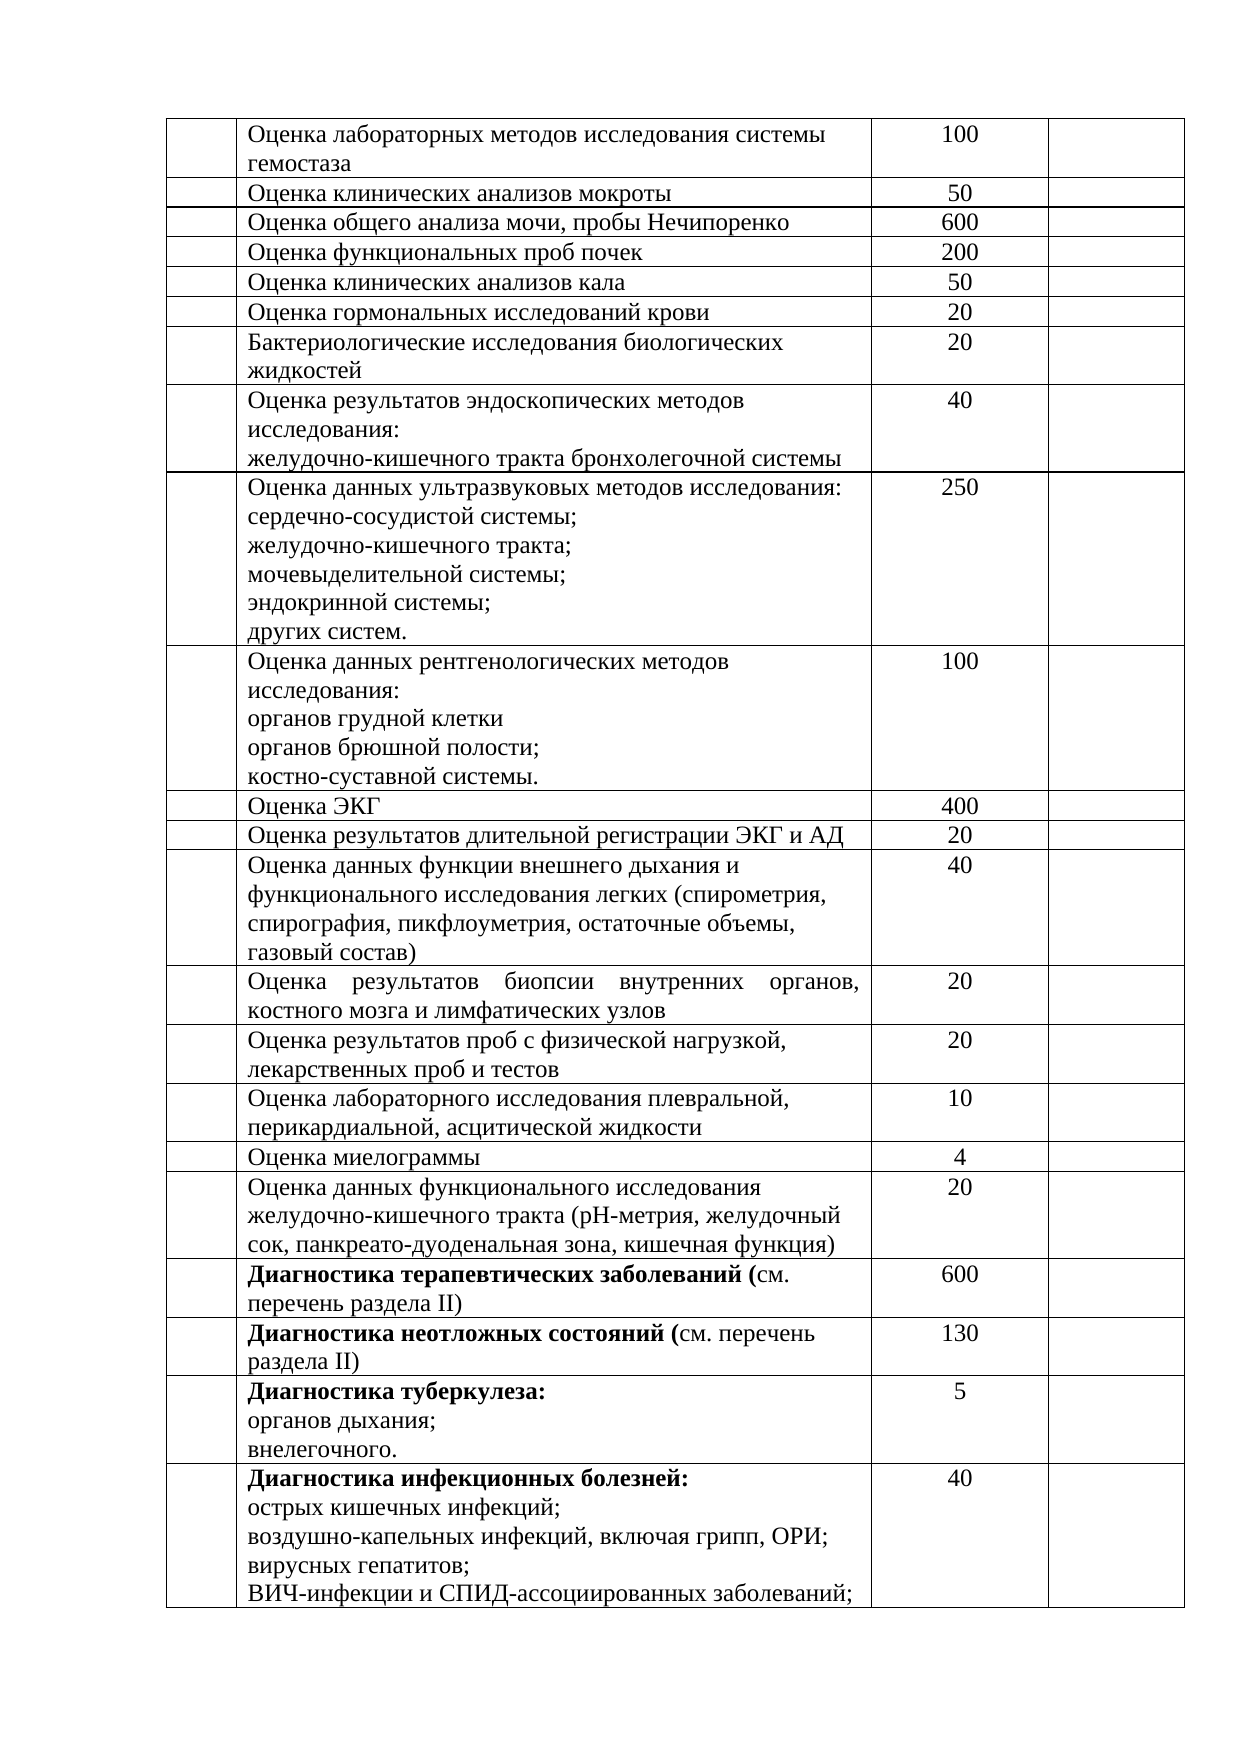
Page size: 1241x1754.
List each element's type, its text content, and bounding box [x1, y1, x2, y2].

table_cell [1049, 327, 1184, 384]
table_cell [1049, 1172, 1184, 1258]
table_cell [1049, 1464, 1184, 1607]
table_cell [1049, 385, 1184, 471]
table_cell 40 [872, 850, 1048, 965]
table_cell [167, 267, 236, 296]
table_cell [1049, 208, 1184, 236]
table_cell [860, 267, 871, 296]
table_cell 20 [872, 1025, 1048, 1082]
table_cell [167, 1172, 236, 1258]
table_cell 400 [872, 791, 1048, 819]
table_cell 100 [872, 646, 1048, 790]
table_cell [167, 1142, 236, 1171]
table_cell [167, 1025, 236, 1082]
table_cell 5 [872, 1376, 1048, 1462]
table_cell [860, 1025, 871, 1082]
table_cell 20 [872, 821, 1048, 849]
table_cell [167, 385, 236, 471]
table_cell [1049, 646, 1184, 790]
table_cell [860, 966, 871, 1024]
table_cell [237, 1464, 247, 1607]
table_cell 100 [872, 119, 1048, 177]
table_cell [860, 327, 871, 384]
table_cell [167, 1376, 236, 1462]
table_cell 20 [872, 1172, 1048, 1258]
table_cell 50 [872, 178, 1048, 206]
table_cell 20 [872, 297, 1048, 326]
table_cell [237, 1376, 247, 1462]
table_cell [1049, 1259, 1184, 1317]
table_cell [1049, 966, 1184, 1024]
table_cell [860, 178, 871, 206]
table_cell [1049, 1318, 1184, 1375]
table_cell [1049, 791, 1184, 819]
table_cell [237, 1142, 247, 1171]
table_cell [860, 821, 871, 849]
table_cell [167, 119, 236, 177]
table_cell [167, 1464, 236, 1607]
table_cell [167, 646, 236, 790]
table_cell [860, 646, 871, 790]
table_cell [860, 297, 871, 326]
table_cell [167, 297, 236, 326]
table_cell [1049, 473, 1184, 645]
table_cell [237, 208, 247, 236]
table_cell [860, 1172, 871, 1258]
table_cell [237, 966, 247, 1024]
table_cell 600 [872, 1259, 1048, 1317]
table_cell 250 [872, 473, 1048, 645]
table_cell [1049, 1142, 1184, 1171]
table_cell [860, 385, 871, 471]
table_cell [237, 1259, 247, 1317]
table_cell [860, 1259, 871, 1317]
table_cell [167, 178, 236, 206]
table_cell 50 [872, 267, 1048, 296]
table_cell [167, 966, 236, 1024]
table_cell [167, 1084, 236, 1141]
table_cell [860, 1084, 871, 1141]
table_cell [167, 237, 236, 266]
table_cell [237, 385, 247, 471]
table_cell 20 [872, 966, 1048, 1024]
table_cell 40 [872, 385, 1048, 471]
table_cell [167, 473, 236, 645]
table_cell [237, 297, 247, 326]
table_cell [167, 327, 236, 384]
table_cell [1049, 237, 1184, 266]
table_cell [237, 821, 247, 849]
table_cell 40 [872, 1464, 1048, 1607]
table_cell [167, 208, 236, 236]
table_cell 20 [872, 327, 1048, 384]
table_cell [1049, 821, 1184, 849]
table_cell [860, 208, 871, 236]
table_cell [167, 1259, 236, 1317]
table_cell [1049, 297, 1184, 326]
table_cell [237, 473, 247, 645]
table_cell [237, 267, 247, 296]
table_cell 130 [872, 1318, 1048, 1375]
table_cell [167, 821, 236, 849]
table_cell 10 [872, 1084, 1048, 1141]
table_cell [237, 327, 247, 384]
table_cell [1049, 178, 1184, 206]
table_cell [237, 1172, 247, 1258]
table_cell [1049, 1084, 1184, 1141]
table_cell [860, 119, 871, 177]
table_cell [167, 850, 236, 965]
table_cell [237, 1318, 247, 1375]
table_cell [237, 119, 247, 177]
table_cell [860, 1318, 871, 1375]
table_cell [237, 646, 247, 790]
table_cell [167, 791, 236, 819]
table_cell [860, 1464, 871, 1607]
table_cell [1049, 1025, 1184, 1082]
table_cell [1049, 267, 1184, 296]
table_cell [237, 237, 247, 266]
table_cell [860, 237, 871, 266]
table_cell [1049, 850, 1184, 965]
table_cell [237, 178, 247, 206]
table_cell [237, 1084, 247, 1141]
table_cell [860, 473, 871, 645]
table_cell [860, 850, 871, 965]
table_cell [1049, 1376, 1184, 1462]
table_cell 600 [872, 208, 1048, 236]
table_cell 200 [872, 237, 1048, 266]
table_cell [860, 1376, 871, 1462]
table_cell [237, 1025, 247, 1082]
table_cell [1049, 119, 1184, 177]
table_cell 4 [872, 1142, 1048, 1171]
table_cell [167, 1318, 236, 1375]
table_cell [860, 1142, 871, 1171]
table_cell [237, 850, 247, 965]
